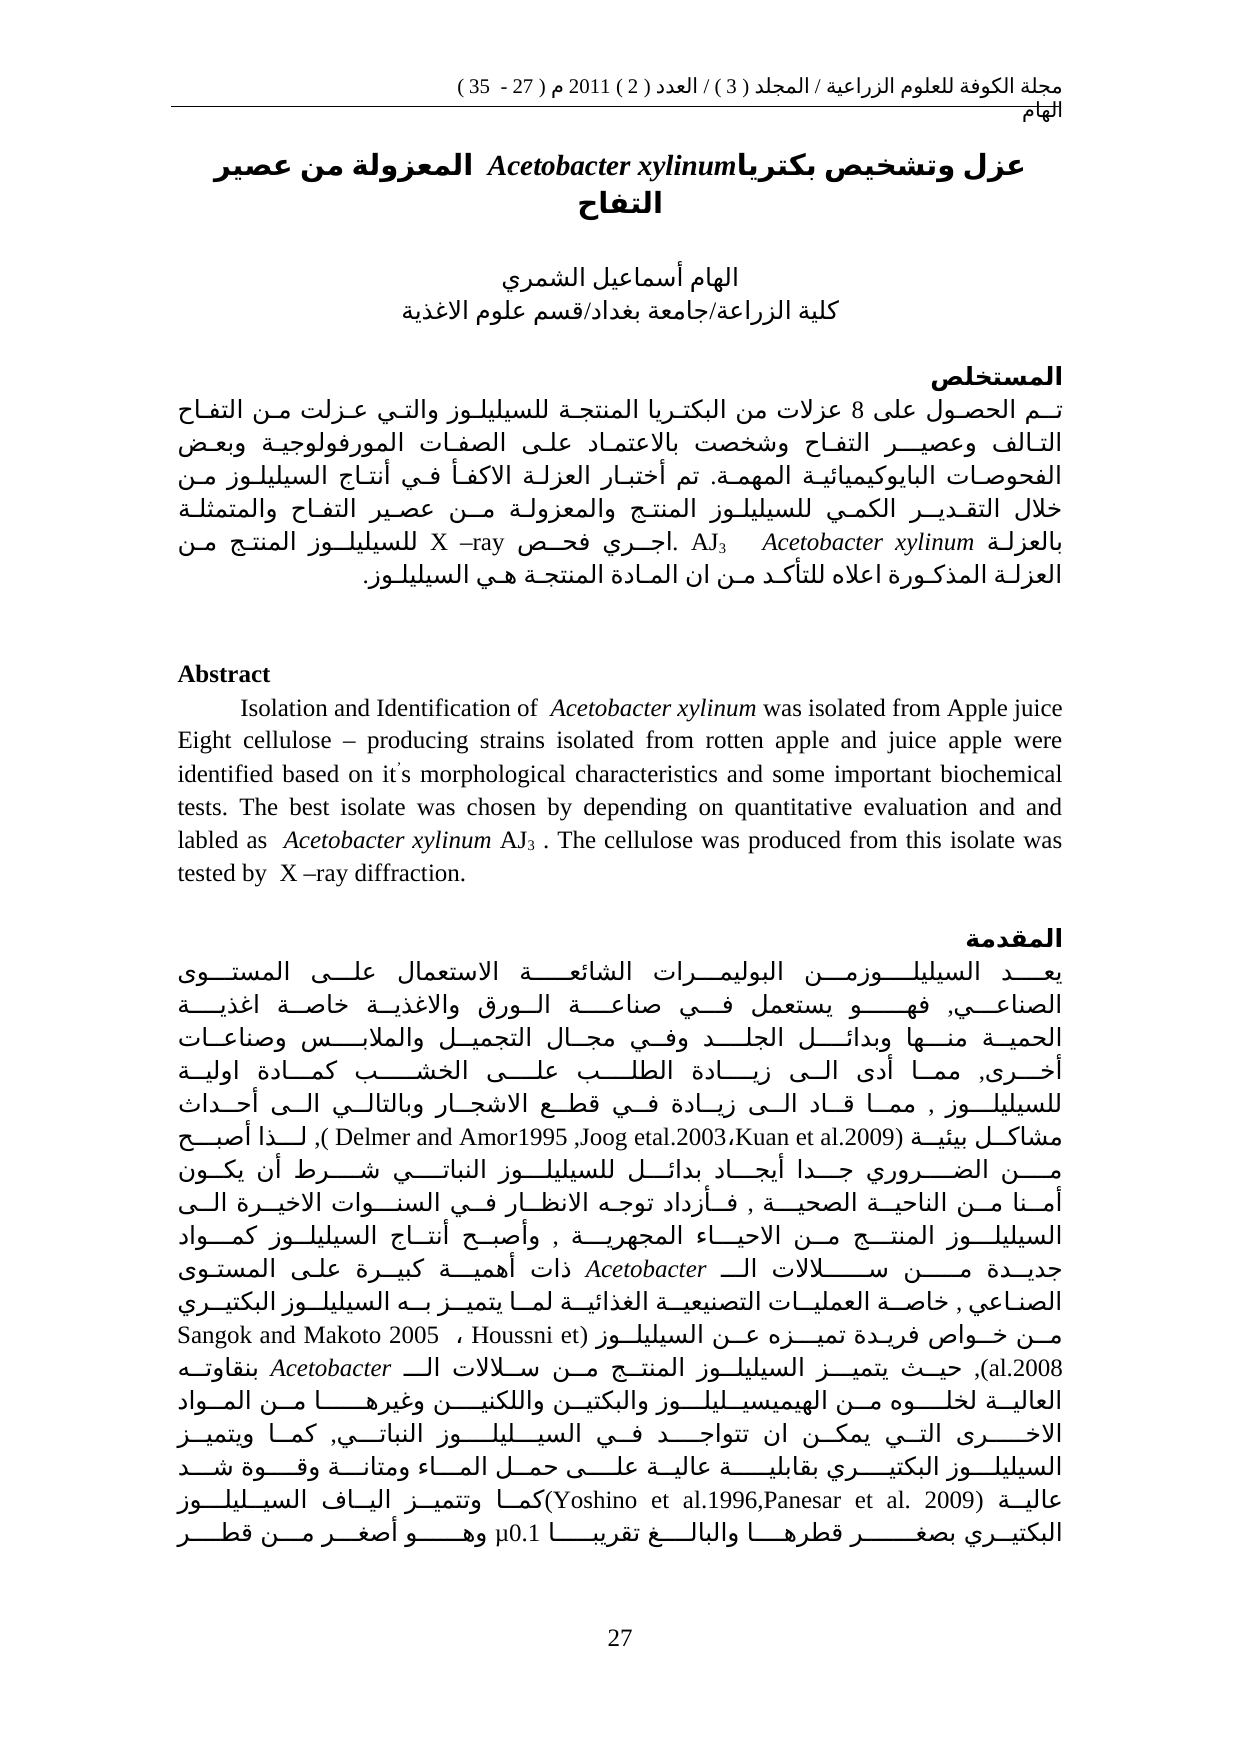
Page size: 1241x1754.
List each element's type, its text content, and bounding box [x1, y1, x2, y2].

text المقدمة [177, 924, 1063, 952]
text الهام أسماعيل الشمري [177, 263, 1063, 292]
text عزل وتشخيص بكترياAcetobacter xylinum المعزولة من عصير التفاح [177, 148, 1063, 220]
text Eight cellulose – producing strains isolated from rotten apple and juice apple were identified based on it’s morphological characteristics and some important biochemical tests. The best isolate was chosen by depending on quantitative evaluation and and labled as Acetobacter xylinum AJ3 . The cellulose was produced from this isolate was tested by X –ray diffraction. [177, 726, 1063, 886]
text Abstract [177, 659, 1063, 688]
text كلية الزراعة/جامعة بغداد/قسم علوم الاغذية [177, 296, 1063, 325]
text Isolation and Identification of Acetobacter xylinum was isolated from Apple juice [177, 693, 1063, 721]
text تــم الحصـول على 8 عزلات من البكتـريا المنتجـة للسيليلـوز والتـي عـزلت مـن التفـاح التـالف وعصيـــر التفـاح وشخصت بالاعتمـاد علـى الصفـات المورفولوجيـة وبعـض الفحوصـات البايوكيميائيـة المهمـة. تم أختبـار العزلـة الاكفـأ فـي أنتـاج السيليلـوز مـن خلال التقـديــر الكمـي للسيليلـوز المنتـج والمعزولـة مــن عصـير التفـاح والمتمثلـة بالعزلـة AJ3 Acetobacter xylinum .اجــري فحــص X –ray للسيليلــوز المنتـج مـن العزلـة المذكـورة اعلاه للتأكـد مـن ان المـادة المنتجـة هـي السيليلـوز. [177, 395, 1063, 589]
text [177, 957, 1063, 1547]
text المستخلص [177, 362, 1063, 391]
